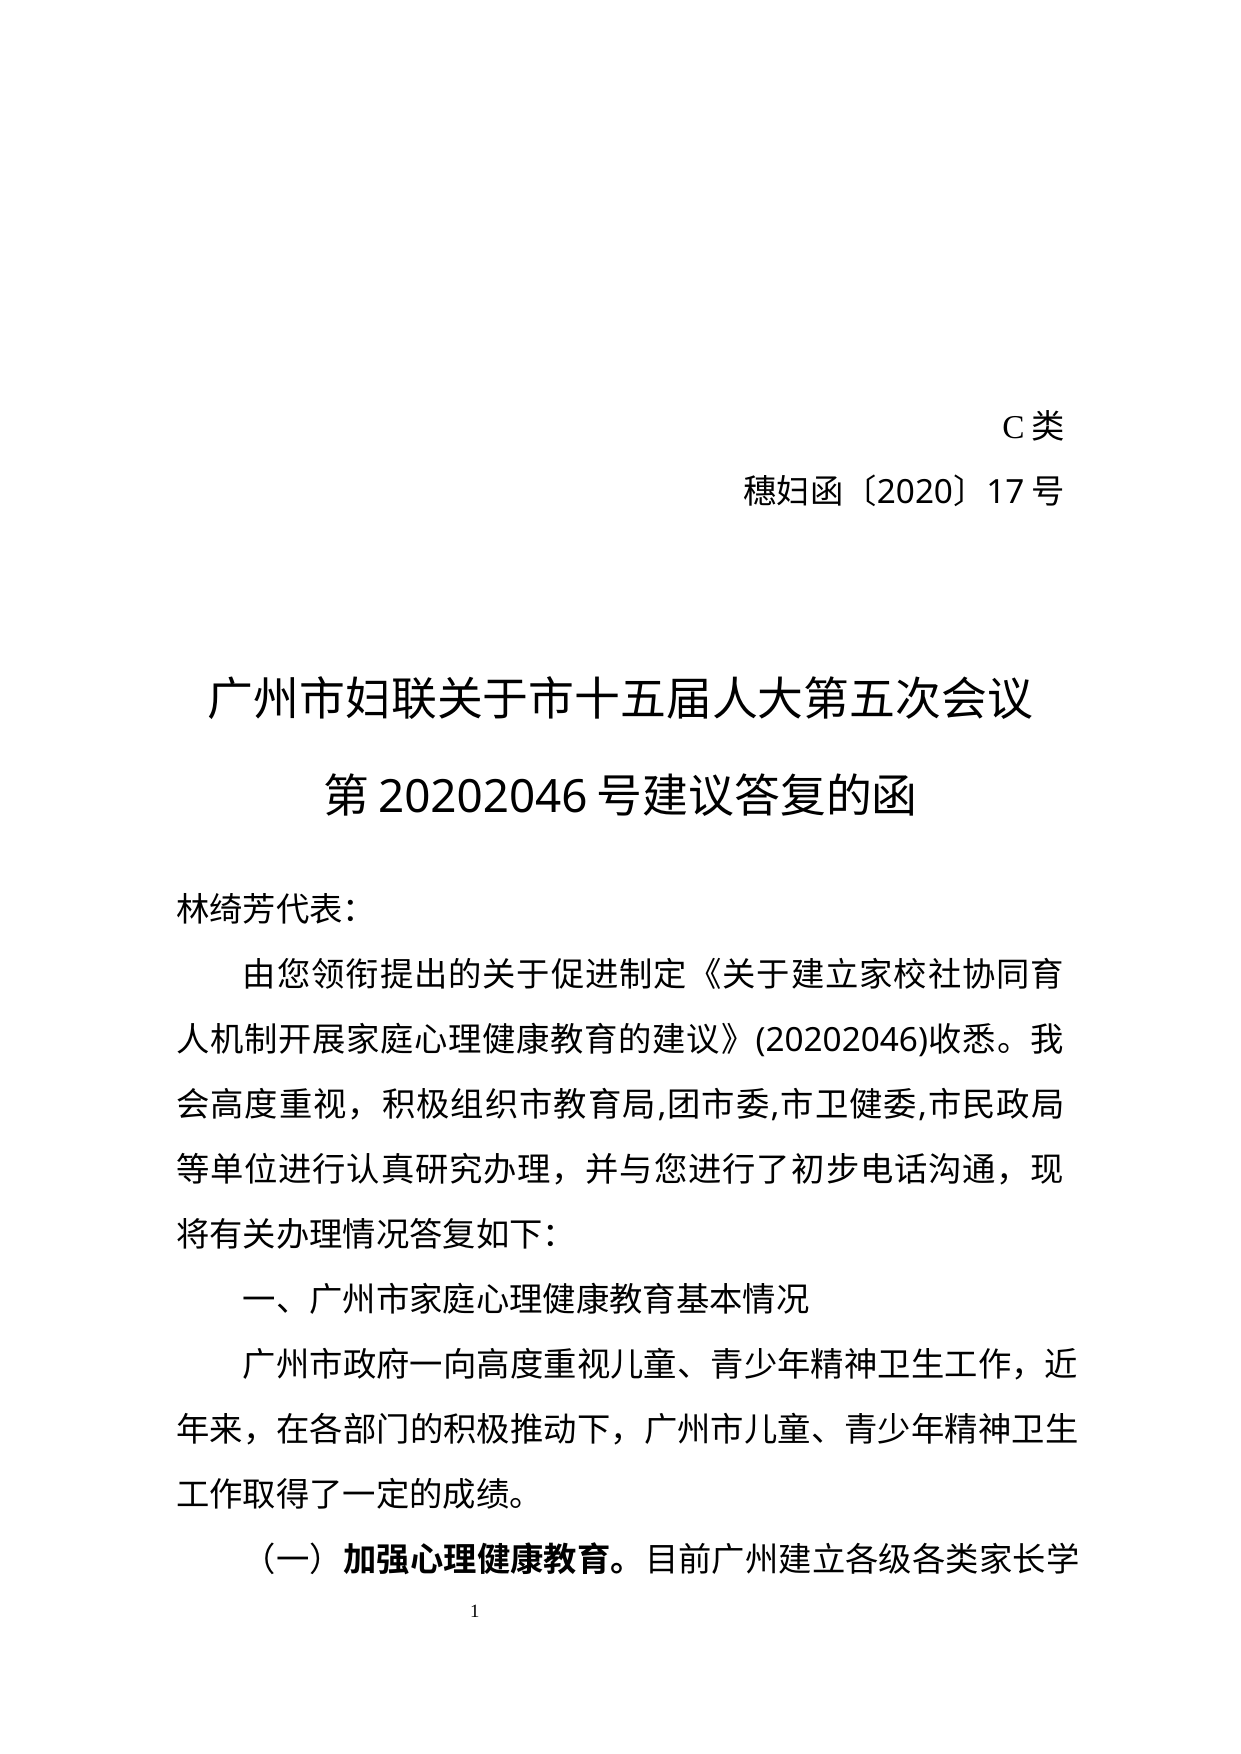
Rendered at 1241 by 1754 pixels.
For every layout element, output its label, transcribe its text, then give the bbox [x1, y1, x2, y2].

text 广州市妇联关于市十五届人大第五次会议 [176, 647, 1064, 744]
text 穗妇函〔2020〕17号 [176, 457, 1064, 522]
text C类 [176, 392, 1064, 457]
list 广州市政府一向高度重视儿童、青少年精神卫生工作，近年来，在各部门的积极推动下，广州市儿童、青少年精神卫生工作取得了一定的成绩。 [176, 1329, 1080, 1524]
list 广州市家庭心理健康教育基本情况 [176, 1264, 1080, 1329]
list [176, 1524, 1080, 1589]
text 由您领衔提出的关于促进制定《关于建立家校社协同育人机制开展家庭心理健康教育的建议》(20202046)收悉。我会高度重视，积极组织市教育局,团市委,市卫健委,市民政局等单位进行认真研究办理，并与您进行了初步电话沟通，现将有关办理情况答复如下： [176, 939, 1064, 1264]
text 林绮芳代表： [176, 874, 1063, 939]
text 第20202046号建议答复的函 [176, 744, 1064, 842]
